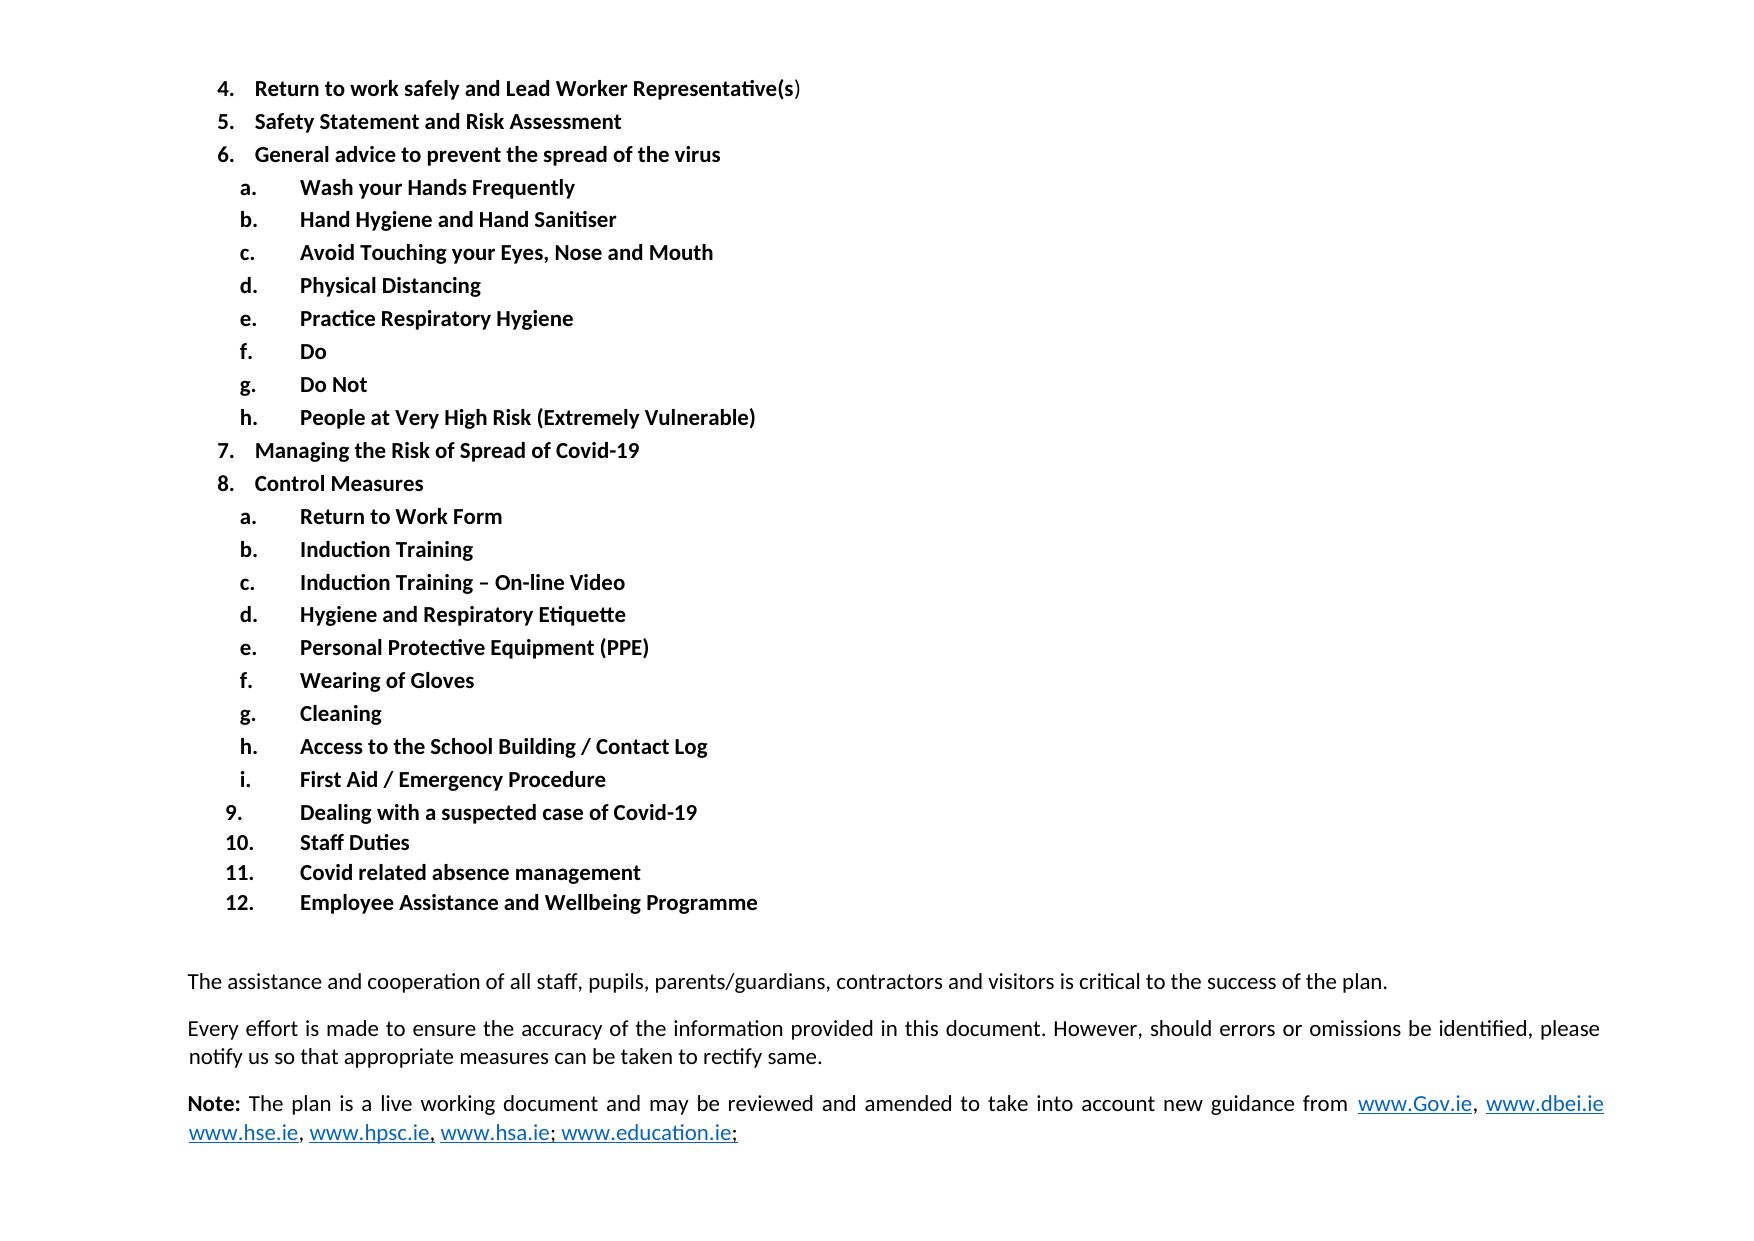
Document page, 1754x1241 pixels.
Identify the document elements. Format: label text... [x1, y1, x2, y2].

list Wearing of Gloves [188, 666, 1604, 694]
list Employee Assistance and Wellbeing Programme [225, 888, 1604, 916]
list Cleaning [188, 699, 1604, 727]
list Staff Duties [225, 828, 1604, 856]
list Hand Hygiene and Hand Sanitiser [188, 206, 1604, 233]
list Access to the / Contact Log [188, 732, 1604, 760]
list Personal Protective Equipment (PPE) [188, 633, 1604, 661]
list Induction Training – On-line Video [188, 568, 1604, 596]
list Return to Work Form [188, 502, 1604, 530]
list General advice to prevent the spread of the virus [217, 140, 1604, 168]
list Covid related absence management [225, 858, 1604, 886]
list Induction Training [188, 535, 1604, 563]
list Hygiene and Respiratory Etiquette [188, 601, 1604, 628]
list Safety Statement and Risk Assessment [217, 107, 1604, 135]
text Every effort is made to ensure the accuracy of the information provided in this document. However, should errors or omissions be identified, please notify us so that appropriate measures can be taken to rectify same. [187, 1014, 1604, 1071]
list Return to work safely and Lead Worker Representative(s) [217, 74, 1604, 102]
list Avoid Touching your Eyes, Nose and Mouth [188, 238, 1604, 266]
list People at Very High Risk (Extremely Vulnerable) [188, 403, 1604, 431]
list Wash your Hands Frequently [188, 173, 1604, 201]
list Do Not [188, 370, 1604, 398]
list Dealing with a suspected case of Covid-19 [225, 798, 1604, 826]
list Physical Distancing [188, 271, 1604, 299]
text The assistance and cooperation of all staff, pupils, parents/guardians, contractors and visitors is critical to the success of the plan. [187, 967, 1604, 995]
text Note: The plan is a live working document and may be reviewed and amended to take into account new guidance from www.Gov.ie, www.dbei.ie www.hse.ie, www.hpsc.ie, www.hsa.ie; www.education.ie; [187, 1089, 1604, 1146]
list Control Measures [217, 469, 1604, 497]
list Managing the Risk of Spread of Covid-19 [217, 436, 1604, 464]
list First Aid / Emergency Procedure [188, 765, 1604, 793]
list Do [188, 337, 1604, 365]
list Practice Respiratory Hygiene [188, 304, 1604, 332]
